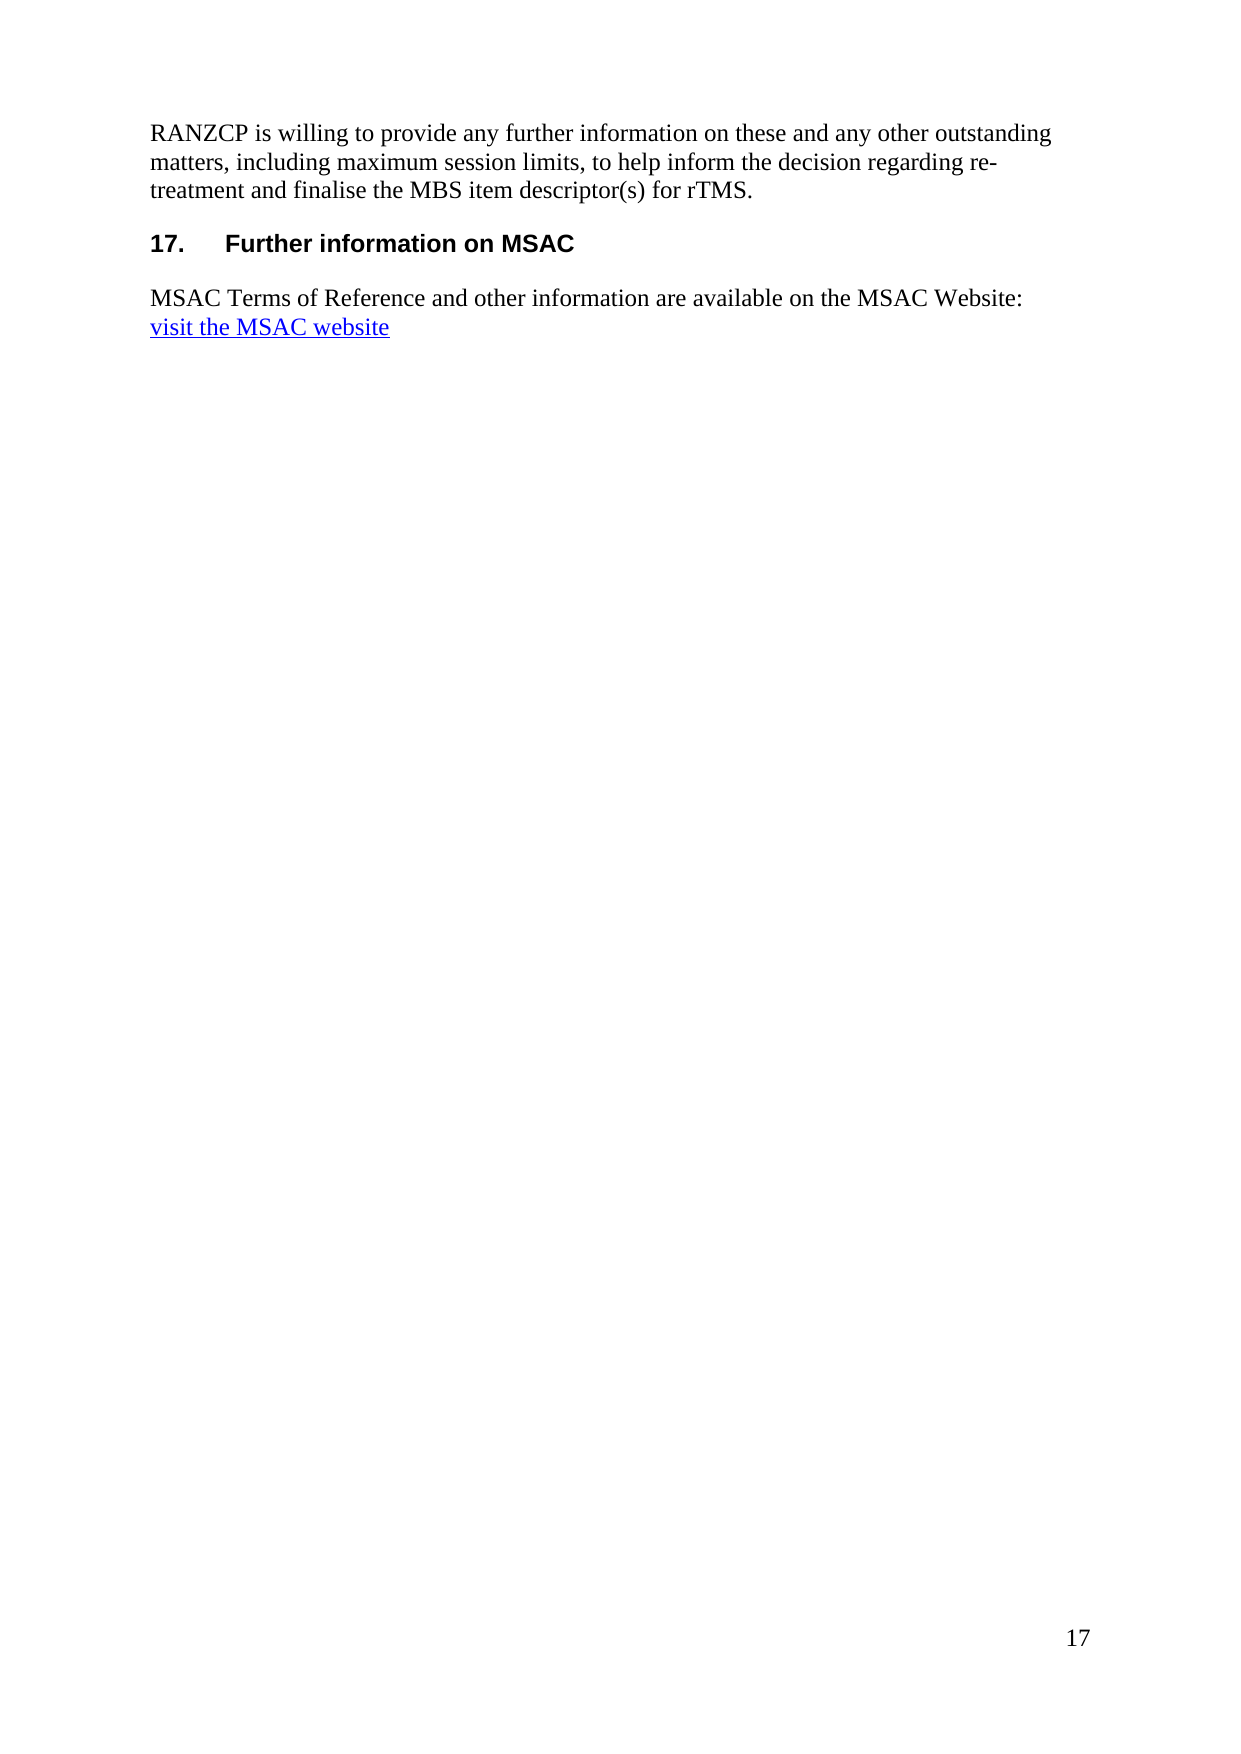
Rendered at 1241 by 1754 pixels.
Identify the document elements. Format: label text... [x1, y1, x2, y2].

text RANZCP is willing to provide any further information on these and any other outstanding matters, including maximum session limits, to help inform the decision regarding re-treatment and finalise the MBS item descriptor(s) for rTMS. [150, 118, 1090, 204]
subtitle Further information on MSAC [150, 229, 1090, 258]
text MSAC Terms of Reference and other information are available on the MSAC Website: visit the MSAC website [150, 283, 1090, 341]
